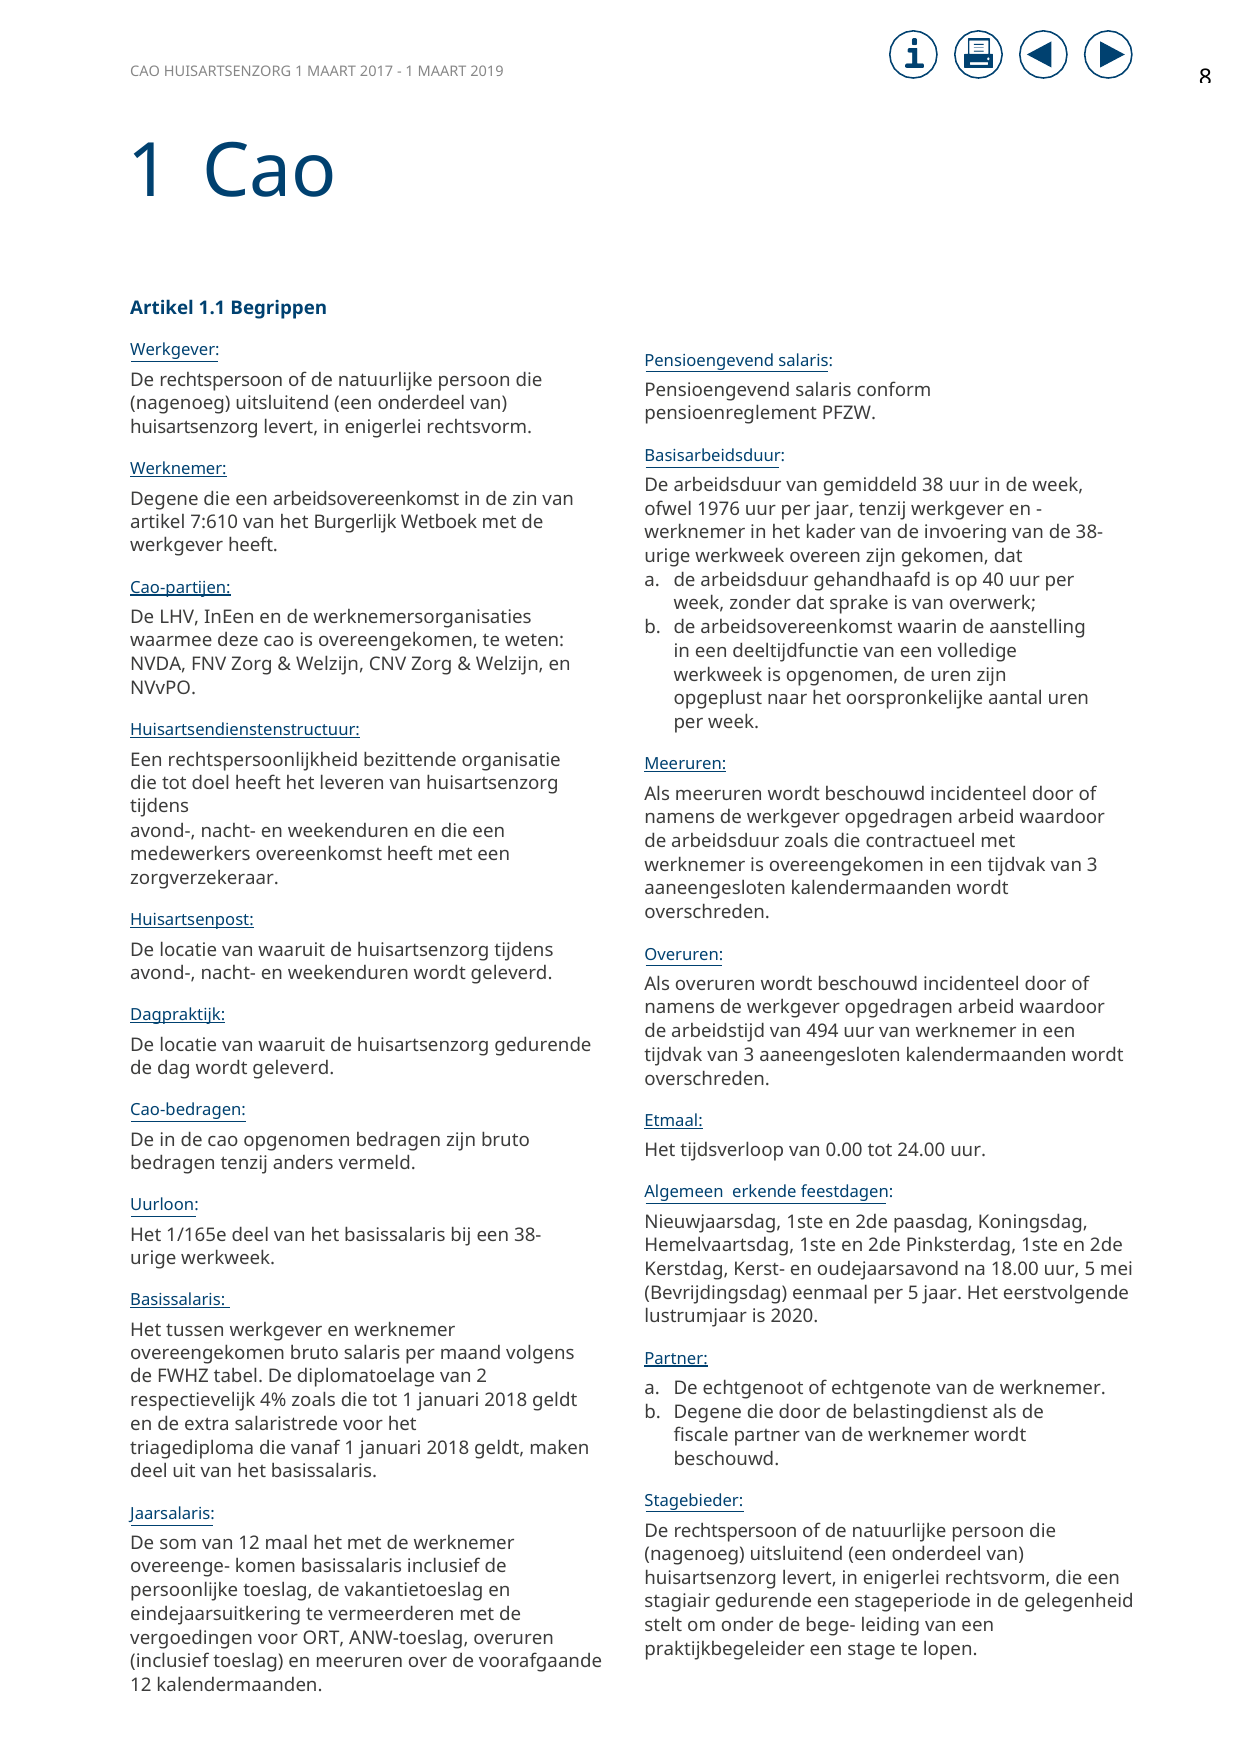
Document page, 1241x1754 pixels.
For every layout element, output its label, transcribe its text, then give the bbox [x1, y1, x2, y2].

list Degene die door de belastingdienst als de fiscale partner van de werknemer wordt beschouwd. [644, 1400, 1089, 1471]
text De in de cao opgenomen bedragen zijn bruto bedragen tenzij anders vermeld. [130, 1127, 603, 1175]
subtitle Artikel 1.1 Begrippen [130, 294, 614, 320]
text Jaarsalaris: [130, 1501, 614, 1524]
text Een rechtspersoonlijkheid bezittende organisatie die tot doel heeft het leveren van huisartsenzorg tijdens [130, 747, 591, 818]
text Etmaal: [644, 1108, 1217, 1131]
list de arbeidsduur gehandhaafd is op 40 uur per week, zonder dat sprake is van overwerk; [644, 568, 1108, 615]
text De rechtspersoon of de natuurlijke persoon die (nagenoeg) uitsluitend (een onderdeel van) huisartsenzorg levert, in enigerlei rechtsvorm. [130, 367, 615, 438]
text Als meeruren wordt beschouwd incidenteel door of namens de werkgever opgedragen arbeid waardoor de arbeidsduur zoals die contractueel met werknemer is overeengekomen in een tijdvak van 3 aaneengesloten kalendermaanden wordt overschreden. [644, 782, 1110, 924]
text Cao-bedragen: [130, 1098, 614, 1121]
text De locatie van waaruit de huisartsenzorg gedurende de dag wordt geleverd. [130, 1032, 614, 1080]
text Werkgever: [130, 338, 614, 361]
text Algemeen erkende feestdagen: [644, 1180, 1217, 1203]
text Uurloon: [130, 1193, 614, 1215]
text Meeruren: [644, 752, 1217, 775]
text in een deeltijdfunctie van een volledige werkweek is opgenomen, de uren zijn opgeplust naar het oorspronkelijke aantal uren per week. [673, 639, 1093, 734]
text De locatie van waaruit de huisartsenzorg tijdens avond-, nacht- en weekenduren wordt geleverd. [130, 937, 599, 985]
text Werknemer: [130, 457, 614, 479]
picture [964, 38, 993, 68]
picture [905, 38, 924, 68]
list De echtgenoot of echtgenote van de werknemer. [644, 1374, 1217, 1399]
text Als overuren wordt beschouwd incidenteel door of namens de werkgever opgedragen arbeid waardoor de arbeidstijd van 494 uur van werknemer in een tijdvak van 3 aaneengesloten kalendermaanden wordt overschreden. [644, 972, 1128, 1090]
text Partner: [644, 1346, 1217, 1369]
text Basisarbeidsduur: [644, 443, 1217, 466]
text De som van 12 maal het met de werknemer overeenge- komen basissalaris inclusief de persoonlijke toeslag, de vakantietoeslag en eindejaarsuitkering te vermeerderen met de vergoedingen voor ORT, ANW-toeslag, overuren (inclusief toeslag) en meeruren over de voorafgaande 12 kalendermaanden. [130, 1531, 614, 1697]
text Nieuwjaarsdag, 1ste en 2de paasdag, Koningsdag, Hemelvaartsdag, 1ste en 2de Pinksterdag, 1ste en 2de Kerstdag, Kerst- en oudejaarsavond na 18.00 uur, 5 mei (Bevrijdingsdag) eenmaal per 5 jaar. Het eerstvolgende lustrumjaar is 2020. [644, 1209, 1136, 1328]
text Pensioengevend salaris conform pensioenreglement PFZW. [644, 378, 1084, 425]
list de arbeidsovereenkomst waarin de aanstelling [644, 615, 1217, 638]
text Het tijdsverloop van 0.00 tot 24.00 uur. [644, 1136, 1217, 1162]
text Pensioengevend salaris: [644, 348, 1217, 371]
text Huisartsendienstenstructuur: [130, 718, 614, 740]
text Degene die een arbeidsovereenkomst in de zin van artikel 7:610 van het Burgerlijk Wetboek met de werkgever heeft. [130, 486, 614, 557]
text Basissalaris: [130, 1288, 614, 1310]
text Het 1/165e deel van het basissalaris bij een 38-urige werkweek. [130, 1222, 570, 1269]
text Cao-partijen: [130, 575, 614, 598]
subtitle 1 Cao [127, 116, 1217, 218]
text triagediploma die vanaf 1 januari 2018 geldt, maken deel uit van het basissalaris. [130, 1436, 611, 1483]
text avond-, nacht- en weekenduren en die een medewerkers overeenkomst heeft met een zorgverzekeraar. [130, 818, 608, 889]
text Het tussen werkgever en werknemer overeengekomen bruto salaris per maand volgens de FWHZ tabel. De diplomatoelage van 2 respectievelijk 4% zoals die tot 1 januari 2018 geldt en de extra salaristrede voor het [130, 1317, 587, 1436]
text De arbeidsduur van gemiddeld 38 uur in de week, ofwel 1976 uur per jaar, tenzij werkgever en -werknemer in het kader van de invoering van de 38-urige werkweek overeen zijn gekomen, dat [644, 473, 1136, 568]
text De LHV, InEen en de werknemersorganisaties waarmee deze cao is overeengekomen, te weten: NVDA, FNV Zorg & Welzijn, CNV Zorg & Welzijn, en NVvPO. [130, 605, 615, 699]
text Huisartsenpost: [130, 908, 614, 930]
text De rechtspersoon of de natuurlijke persoon die (nagenoeg) uitsluitend (een onderdeel van) huisartsenzorg levert, in enigerlei rechtsvorm, die een stagiair gedurende een stageperiode in de gelegenheid stelt om onder de bege- leiding van een praktijkbegeleider een stage te lopen. [644, 1518, 1137, 1661]
text Dagpraktijk: [130, 1003, 614, 1026]
text Overuren: [644, 942, 1217, 965]
text Stagebieder: [644, 1489, 1217, 1512]
